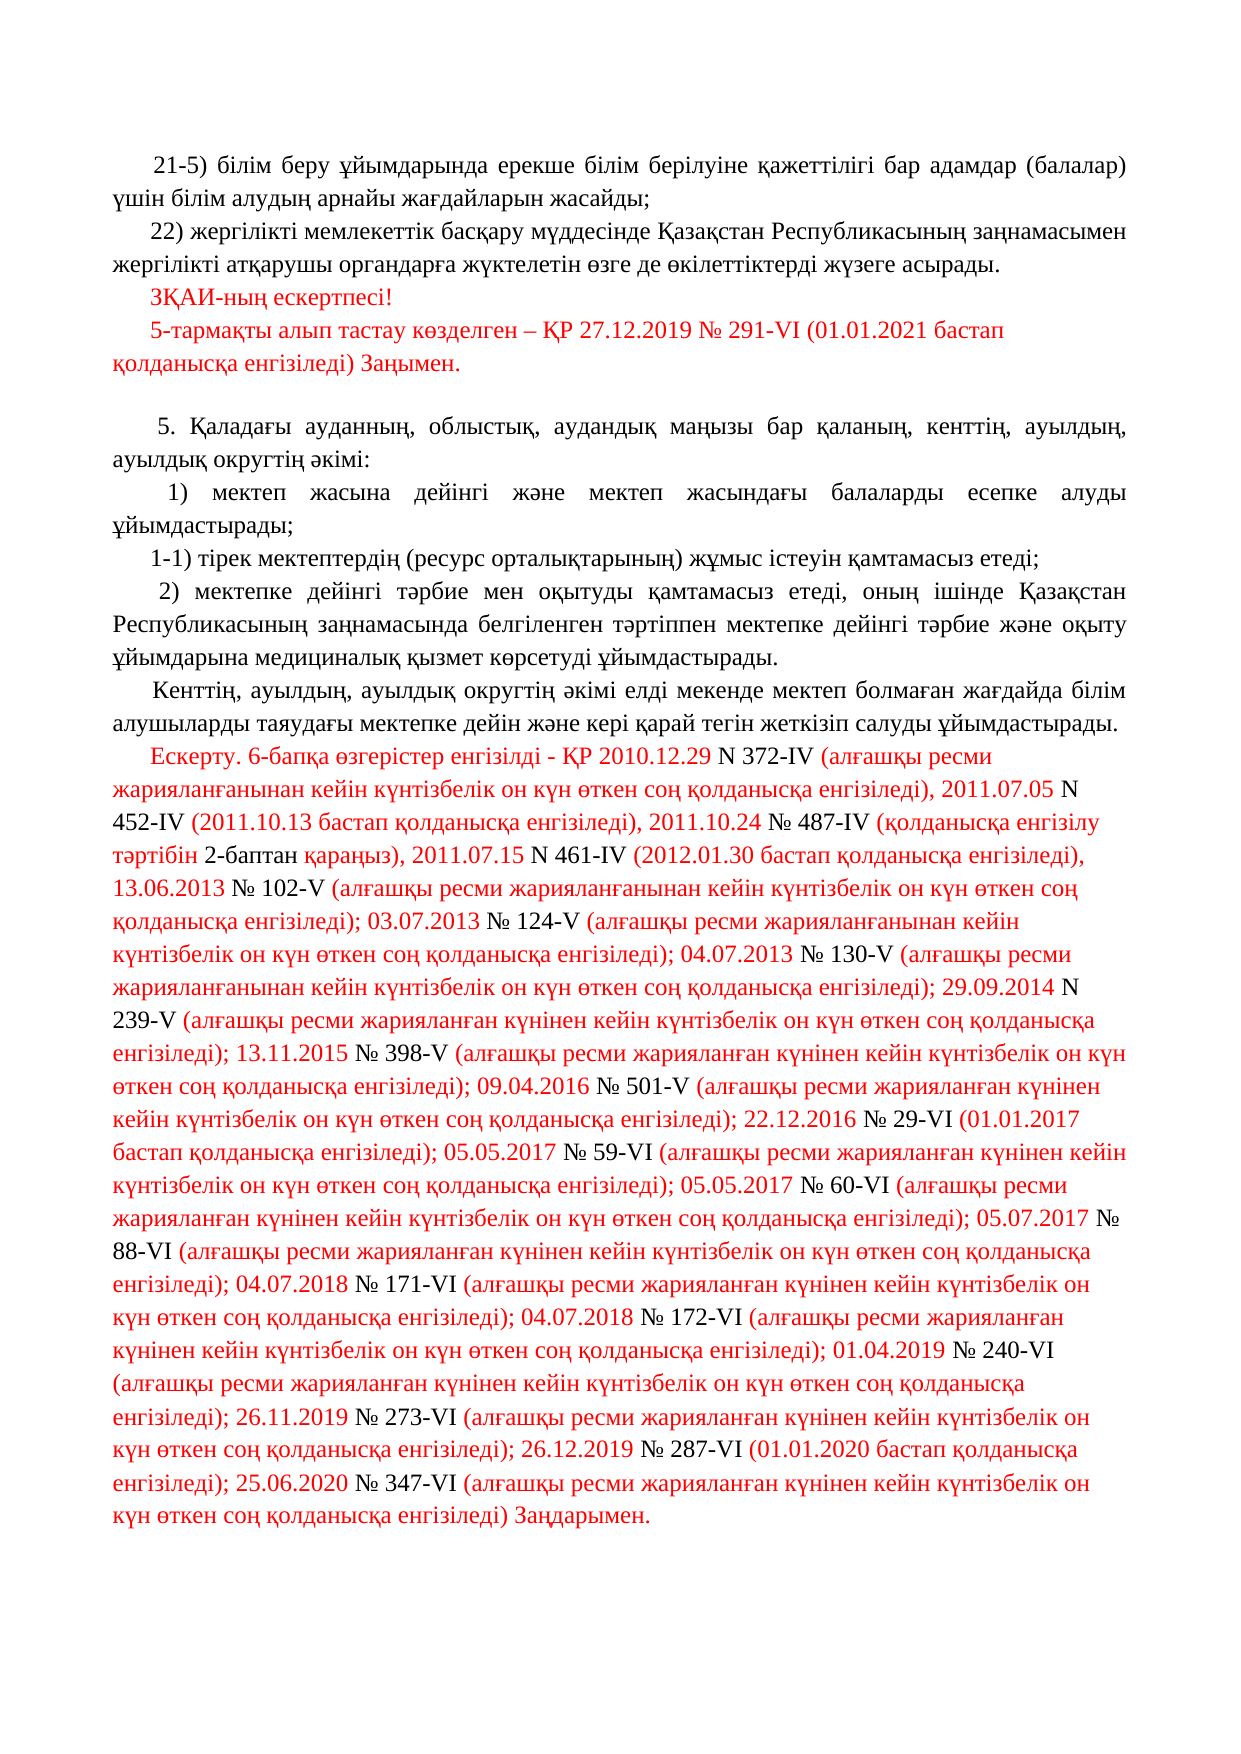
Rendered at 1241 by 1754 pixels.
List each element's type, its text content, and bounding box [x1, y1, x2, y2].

text 5. Қаладағы ауданның, облыстық, аудандық маңызы бар қаланың, кенттің, ауылдың, ауылдық округтің әкімі: [112, 411, 1128, 473]
text 21-5) білім беру ұйымдарында ерекше білім берілуіне қажеттілігі бар адамдар (балалар) үшін білім алудың арнайы жағдайларын жасайды; [112, 150, 1128, 212]
text ЗҚАИ-ның ескертпесі! 5-тармақты алып тастау көзделген – ҚР 27.12.2019 № 291-VІ (01.01.2021 бастап қолданысқа енгізіледі) Заңымен. [112, 282, 1128, 407]
text 2) мектепке дейінгі тәрбие мен оқытуды қамтамасыз етеді, оның ішінде Қазақстан Республикасының заңнамасында белгіленген тәртіппен мектепке дейінгі тәрбие және оқыту ұйымдарына медициналық қызмет көрсетуді ұйымдастырады. [112, 576, 1128, 671]
text Ескерту. 6-бапқа өзгерістер енгізілді - ҚР 2010.12.29 N 372-IV (алғашқы ресми жарияланғанынан кейін күнтiзбелiк он күн өткен соң қолданысқа енгiзiледi), 2011.07.05 N 452-IV (2011.10.13 бастап қолданысқа енгізіледі), 2011.10.24 № 487-ІV (қолданысқа енгізілу тәртібін 2-баптан қараңыз), 2011.07.15 N 461-IV (2012.01.30 бастап қолданысқа енгізіледі), 13.06.2013 № 102-V (алғашқы ресми жарияланғанынан кейін күнтізбелік он күн өткен соң қолданысқа енгізіледі); 03.07.2013 № 124-V (алғашқы ресми жарияланғанынан кейін күнтізбелік он күн өткен соң қолданысқа енгізіледі); 04.07.2013 № 130-V (алғашқы ресми жарияланғанынан кейін күнтізбелік он күн өткен соң қолданысқа енгізіледі); 29.09.2014 N 239-V (алғашқы ресми жарияланған күнінен кейiн күнтiзбелiк он күн өткен соң қолданысқа енгiзiледi); 13.11.2015 № 398-V (алғашқы ресми жарияланған күнінен кейін күнтізбелік он күн өткен соң қолданысқа енгізіледі); 09.04.2016 № 501-V (алғашқы ресми жарияланған күнінен кейін күнтізбелік он күн өткен соң қолданысқа енгізіледі); 22.12.2016 № 29-VІ (01.01.2017 бастап қолданысқа енгізіледі); 05.05.2017 № 59-VI (алғашқы ресми жарияланған күнінен кейін күнтізбелік он күн өткен соң қолданысқа енгізіледі); 05.05.2017 № 60-VI (алғашқы ресми жарияланған күнінен кейін күнтізбелік он күн өткен соң қолданысқа енгізіледі); 05.07.2017 № 88-VI (алғашқы ресми жарияланған күнінен кейін күнтізбелік он күн өткен соң қолданысқа енгізіледі); 04.07.2018 № 171-VІ (алғашқы ресми жарияланған күнінен кейін күнтізбелік он күн өткен соң қолданысқа енгізіледі); 04.07.2018 № 172-VІ (алғашқы ресми жарияланған күнінен кейін күнтiзбелiк он күн өткен соң қолданысқа енгiзiледi); 01.04.2019 № 240-VI (алғашқы ресми жарияланған күнінен кейін күнтізбелік он күн өткен соң қолданысқа енгізіледі); 26.11.2019 № 273-VI (алғашқы ресми жарияланған күнінен кейін күнтізбелік он күн өткен соң қолданысқа енгізіледі); 26.12.2019 № 287-VІ (01.01.2020 бастап қолданысқа енгізіледі); 25.06.2020 № 347-VI (алғашқы ресми жарияланған күнінен кейін күнтізбелік он күн өткен соң қолданысқа енгізіледі) Заңдарымен. [112, 741, 1128, 1559]
text 1) мектеп жасына дейінгі және мектеп жасындағы балаларды есепке алуды ұйымдастырады; [112, 477, 1128, 539]
text Кенттің, ауылдың, ауылдық округтің әкімі елді мекенде мектеп болмаған жағдайда білім алушыларды таяудағы мектепке дейін және кері қарай тегін жеткізіп салуды ұйымдастырады. [112, 675, 1128, 737]
text 22) жергілікті мемлекеттік басқару мүддесінде Қазақстан Республикасының заңнамасымен жергілікті атқарушы органдарға жүктелетін өзге де өкілеттіктерді жүзеге асырады. [112, 216, 1128, 278]
text 1-1) тірек мектептердің (ресурс орталықтарының) жұмыс істеуін қамтамасыз етеді; [112, 543, 1128, 572]
